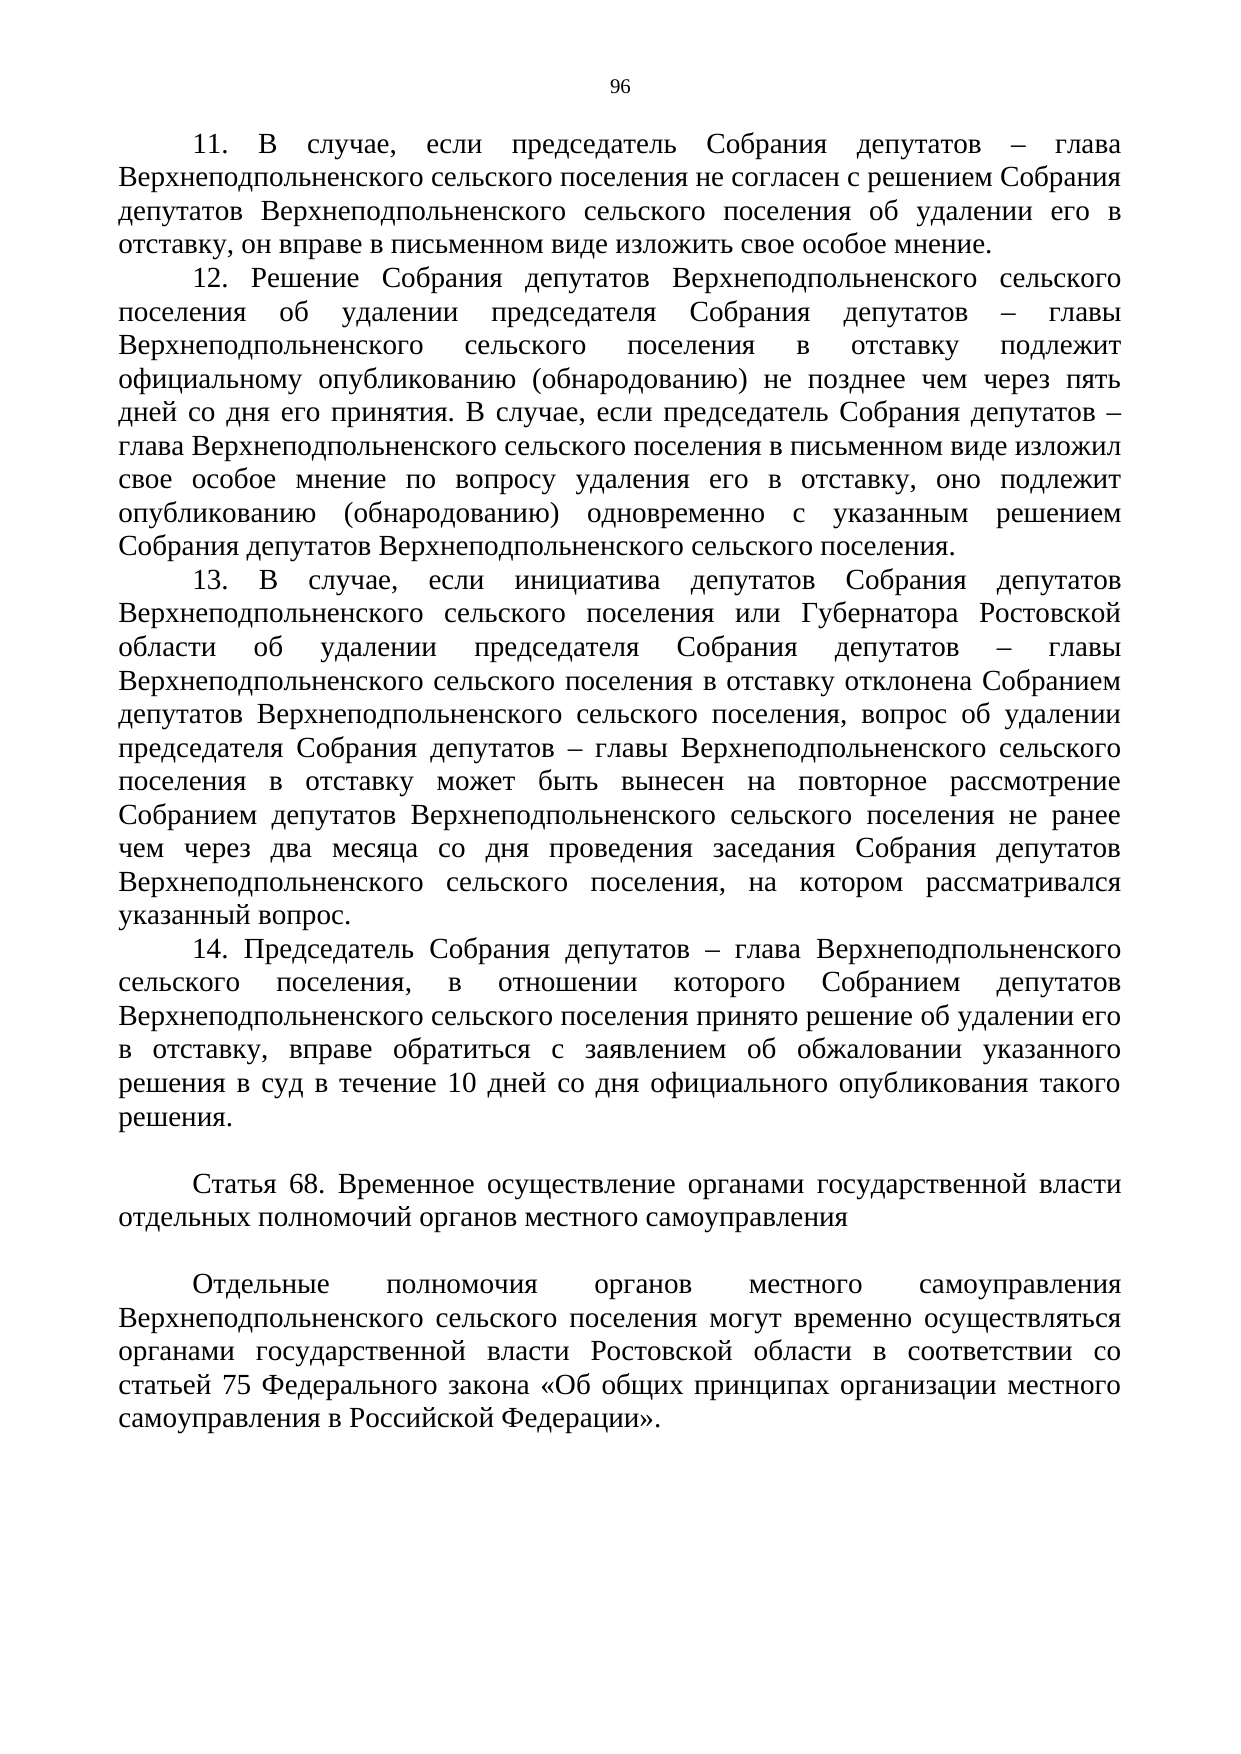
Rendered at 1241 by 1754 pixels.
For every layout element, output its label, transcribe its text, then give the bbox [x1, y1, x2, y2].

text 11. В случае, если председатель Собрания депутатов – глава Верхнеподпольненского сельского поселения не согласен с решением Собрания депутатов Верхнеподпольненского сельского поселения об удалении его в отставку, он вправе в письменном виде изложить свое особое мнение. [118, 126, 1122, 260]
text 14. Председатель Собрания депутатов – глава Верхнеподпольненского сельского поселения, в отношении которого Собранием депутатов Верхнеподпольненского сельского поселения принято решение об удалении его в отставку, вправе обратиться с заявлением об обжаловании указанного решения в суд в течение 10 дней со дня официального опубликования такого решения. [118, 931, 1122, 1132]
text 13. В случае, если инициатива депутатов Собрания депутатов Верхнеподпольненского сельского поселения или Губернатора Ростовской области об удалении председателя Собрания депутатов – главы Верхнеподпольненского сельского поселения в отставку отклонена Собранием депутатов Верхнеподпольненского сельского поселения, вопрос об удалении председателя Собрания депутатов – главы Верхнеподпольненского сельского поселения в отставку может быть вынесен на повторное рассмотрение Собранием депутатов Верхнеподпольненского сельского поселения не ранее чем через два месяца со дня проведения заседания Собрания депутатов Верхнеподпольненского сельского поселения, на котором рассматривался указанный вопрос. [118, 562, 1122, 931]
text Отдельные полномочия органов местного самоуправления Верхнеподпольненского сельского поселения могут временно осуществляться органами государственной власти Ростовской области в соответствии со статьей 75 Федерального закона «Об общих принципах организации местного самоуправления в Российской Федерации». [118, 1266, 1122, 1434]
text 12. Решение Собрания депутатов Верхнеподпольненского сельского поселения об удалении председателя Собрания депутатов – главы Верхнеподпольненского сельского поселения в отставку подлежит официальному опубликованию (обнародованию) не позднее чем через пять дней со дня его принятия. В случае, если председатель Собрания депутатов – глава Верхнеподпольненского сельского поселения в письменном виде изложил свое особое мнение по вопросу удаления его в отставку, оно подлежит опубликованию (обнародованию) одновременно с указанным решением Собрания депутатов Верхнеподпольненского сельского поселения. [118, 260, 1122, 562]
text Статья 68. Временное осуществление органами государственной власти отдельных полномочий органов местного самоуправления [118, 1166, 1122, 1233]
